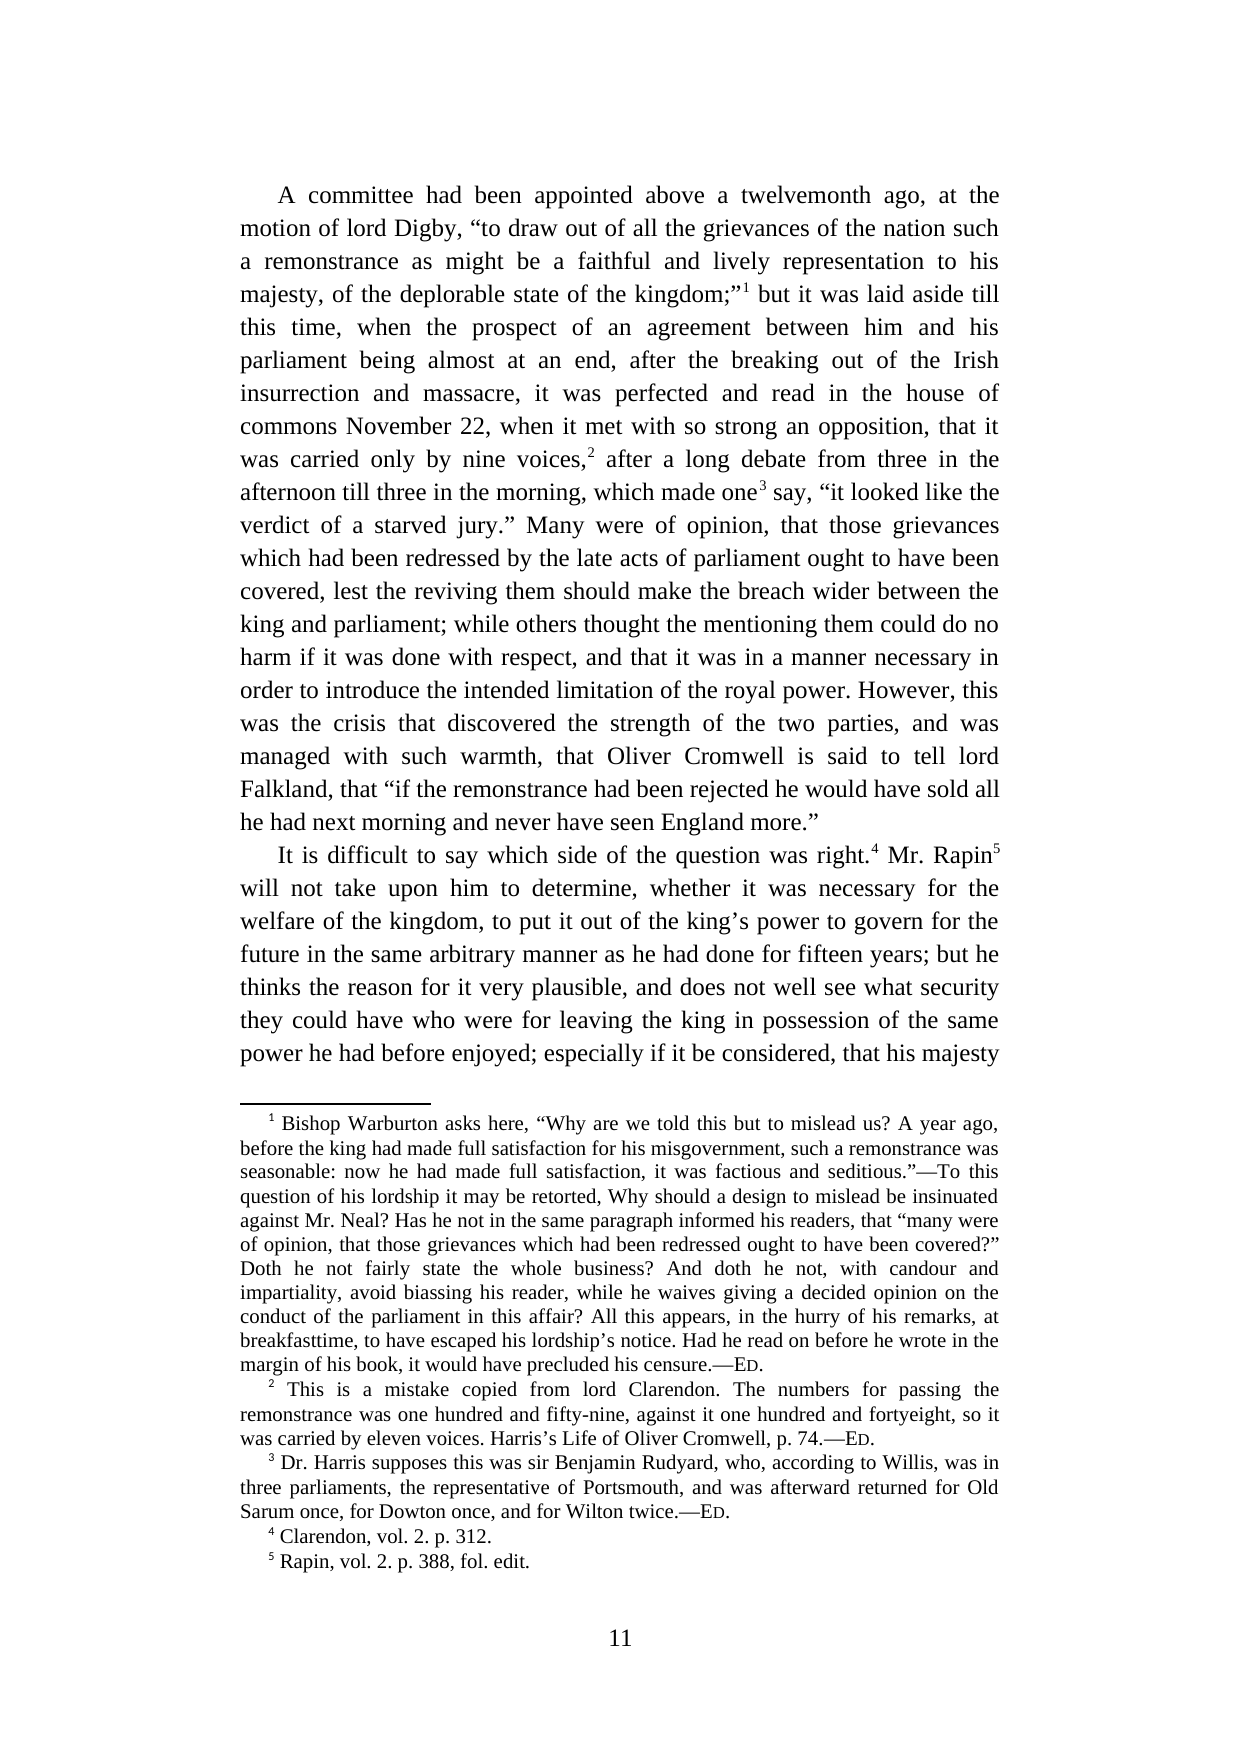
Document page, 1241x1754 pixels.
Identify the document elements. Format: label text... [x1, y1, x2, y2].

text A committee had been appointed above a twelvemonth ago, at the motion of lord Digby, “to draw out of all the grievances of the nation such a remonstrance as might be a faithful and lively representation to his majesty, of the deplorable state of the kingdom;” but it was laid aside till this time, when the prospect of an agreement between him and his parliament being almost at an end, after the breaking out of the Irish insurrection and massacre, it was perfected and read in the house of commons November 22, when it met with so strong an opposition, that it was carried only by nine voices, after a long debate from three in the afternoon till three in the morning, which made one say, “it looked like the verdict of a starved jury.” Many were of opinion, that those grievances which had been redressed by the late acts of parliament ought to have been covered, lest the reviving them should make the breach wider between the king and parliament; while others thought the mentioning them could do no harm if it was done with respect, and that it was in a manner necessary in order to introduce the intended limitation of the royal power. However, this was the crisis that discovered the strength of the two parties, and was managed with such warmth, that Oliver Cromwell is said to tell lord Falkland, that “if the remonstrance had been rejected he would have sold all he had next morning and never have seen England more.” [240, 180, 1000, 836]
text It is difficult to say which side of the question was right. Mr. Rapin will not take upon him to determine, whether it was necessary for the welfare of the kingdom, to put it out of the king’s power to govern for the future in the same arbitrary manner as he had done for fifteen years; but he thinks the reason for it very plausible, and does not well see what security they could have who were for leaving the king in possession of the same power he had before enjoyed; especially if it be considered, that his majesty had still the same arbitrary principles, and the same inviolable attachment to his queen and the Popish faction, besides the current report that the court had fomented the Irish insurrection, which had filled the minds of the people with distracting terrors. It is certain the king had conceived an implacable aversion to the leading members of the Puritanical party in both houses, and having quieted the Scots, was determined to make them examples; of which they were ignorant. After all, whether these and the like reasons were sufficient to justify the whole of the parliament’s conduct in this affair, I will not presume to determine. [240, 840, 1000, 1067]
